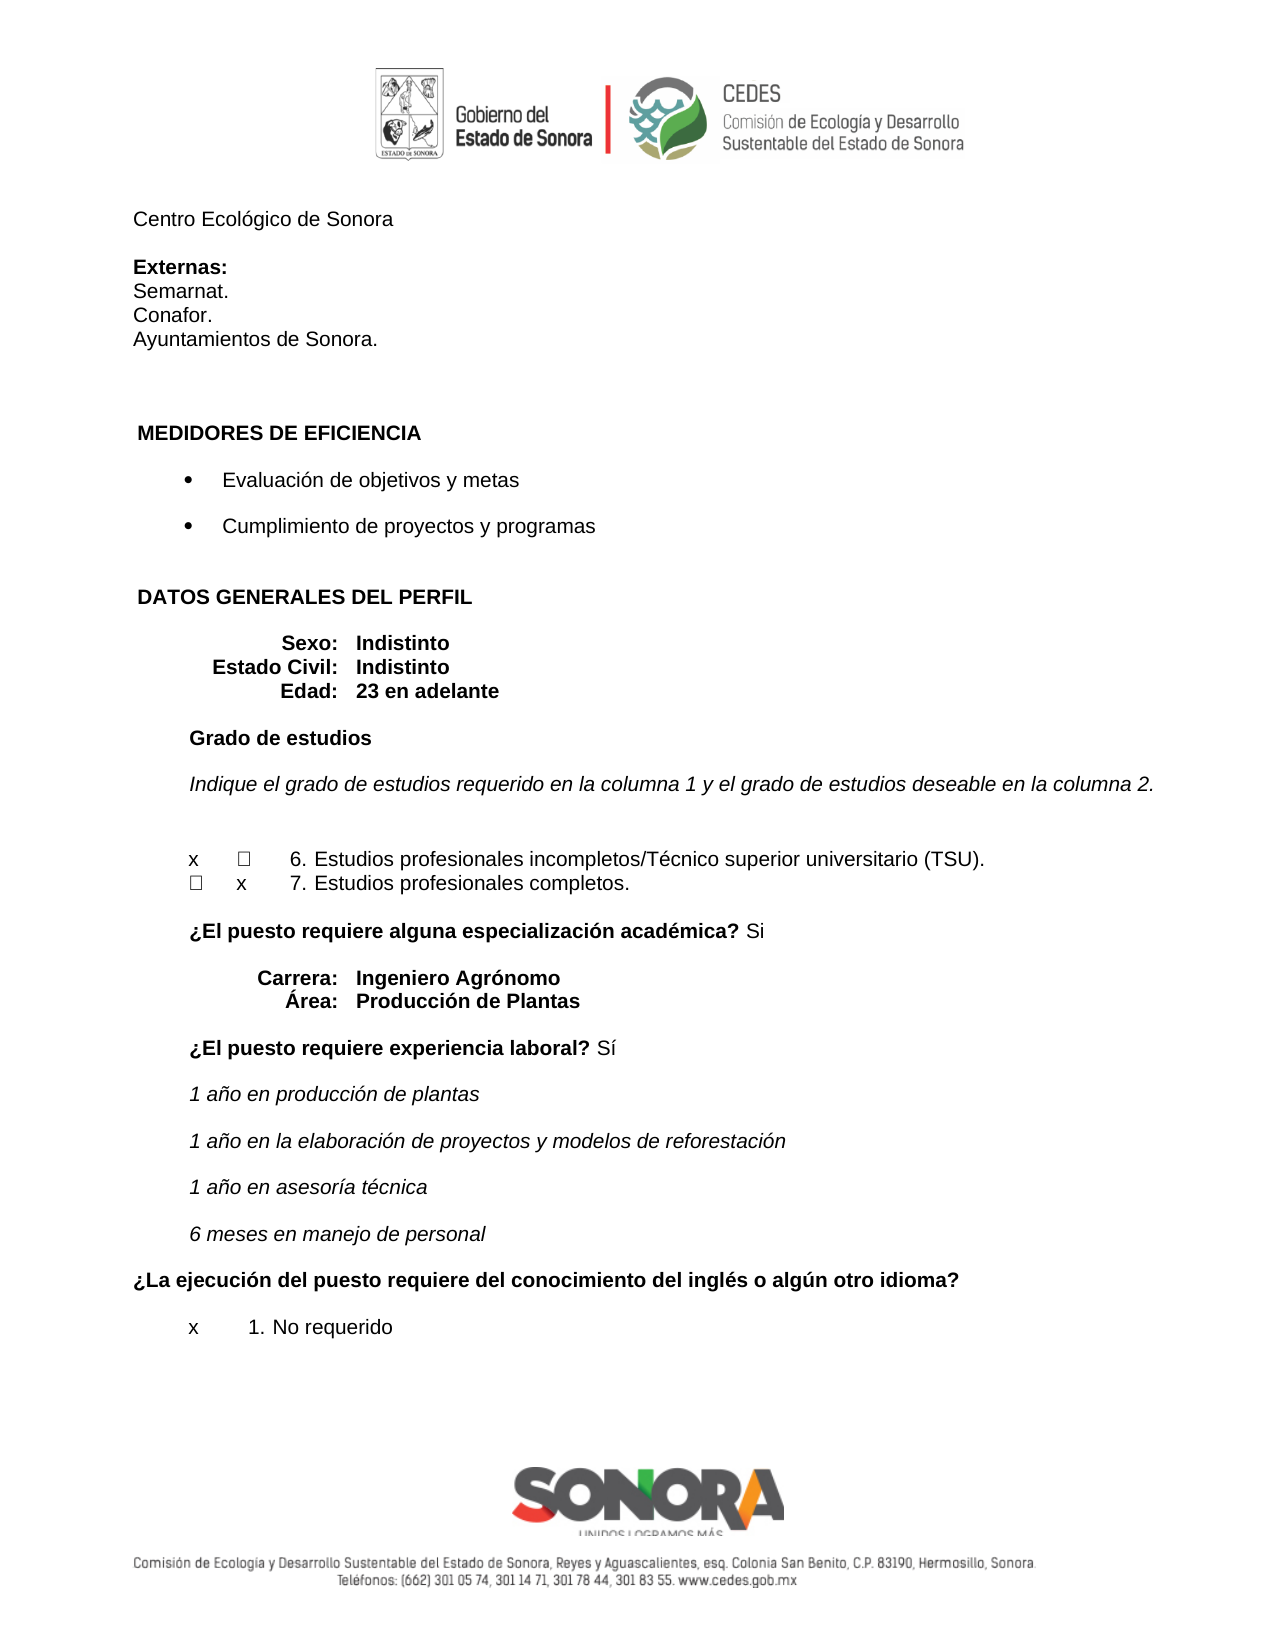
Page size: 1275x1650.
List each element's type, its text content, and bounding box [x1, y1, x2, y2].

list Cumplimiento de proyectos y programas [184, 514, 1167, 538]
text Grado de estudios [133, 725, 1167, 749]
text Centro Ecológico de Sonora [133, 207, 1167, 231]
text Estado Civil: Indistinto [133, 655, 1167, 679]
text DATOS GENERALES DEL PERFIL [133, 584, 1167, 608]
text Semarnat. [133, 279, 1167, 303]
picture [512, 1467, 784, 1536]
text Edad: 23 en adelante [133, 679, 1167, 703]
picture [375, 68, 965, 164]
text x 6. Estudios profesionales incompletos/Técnico superior universitario (TSU). [133, 847, 1167, 871]
text 1 año en asesoría técnica [133, 1175, 1167, 1199]
text Indique el grado de estudios requerido en la columna 1 y el grado de estudios deseable en la columna 2. [133, 772, 1167, 796]
text ¿El puesto requiere alguna especialización académica? Si [133, 919, 1167, 943]
text MEDIDORES DE EFICIENCIA [133, 421, 1167, 445]
text x 1. No requerido [133, 1314, 1167, 1338]
text Conafor. [133, 303, 1167, 327]
text 1 año en producción de plantas [133, 1082, 1167, 1106]
text Carrera: Ingeniero Agrónomo [133, 965, 1167, 989]
text 1 año en la elaboración de proyectos y modelos de reforestación [133, 1129, 1167, 1153]
text ¿La ejecución del puesto requiere del conocimiento del inglés o algún otro idioma? [133, 1268, 1167, 1292]
picture [132, 1552, 1036, 1588]
text Externas: [133, 255, 1167, 279]
text Ayuntamientos de Sonora. [133, 327, 1167, 351]
text Área: Producción de Plantas [133, 989, 1167, 1013]
text x 7. Estudios profesionales completos. [133, 871, 1167, 895]
text ¿El puesto requiere experiencia laboral? Sí [133, 1036, 1167, 1060]
text 6 meses en manejo de personal [133, 1222, 1167, 1246]
text Sexo: Indistinto [133, 631, 1167, 655]
list Evaluación de objetivos y metas [184, 467, 1167, 491]
